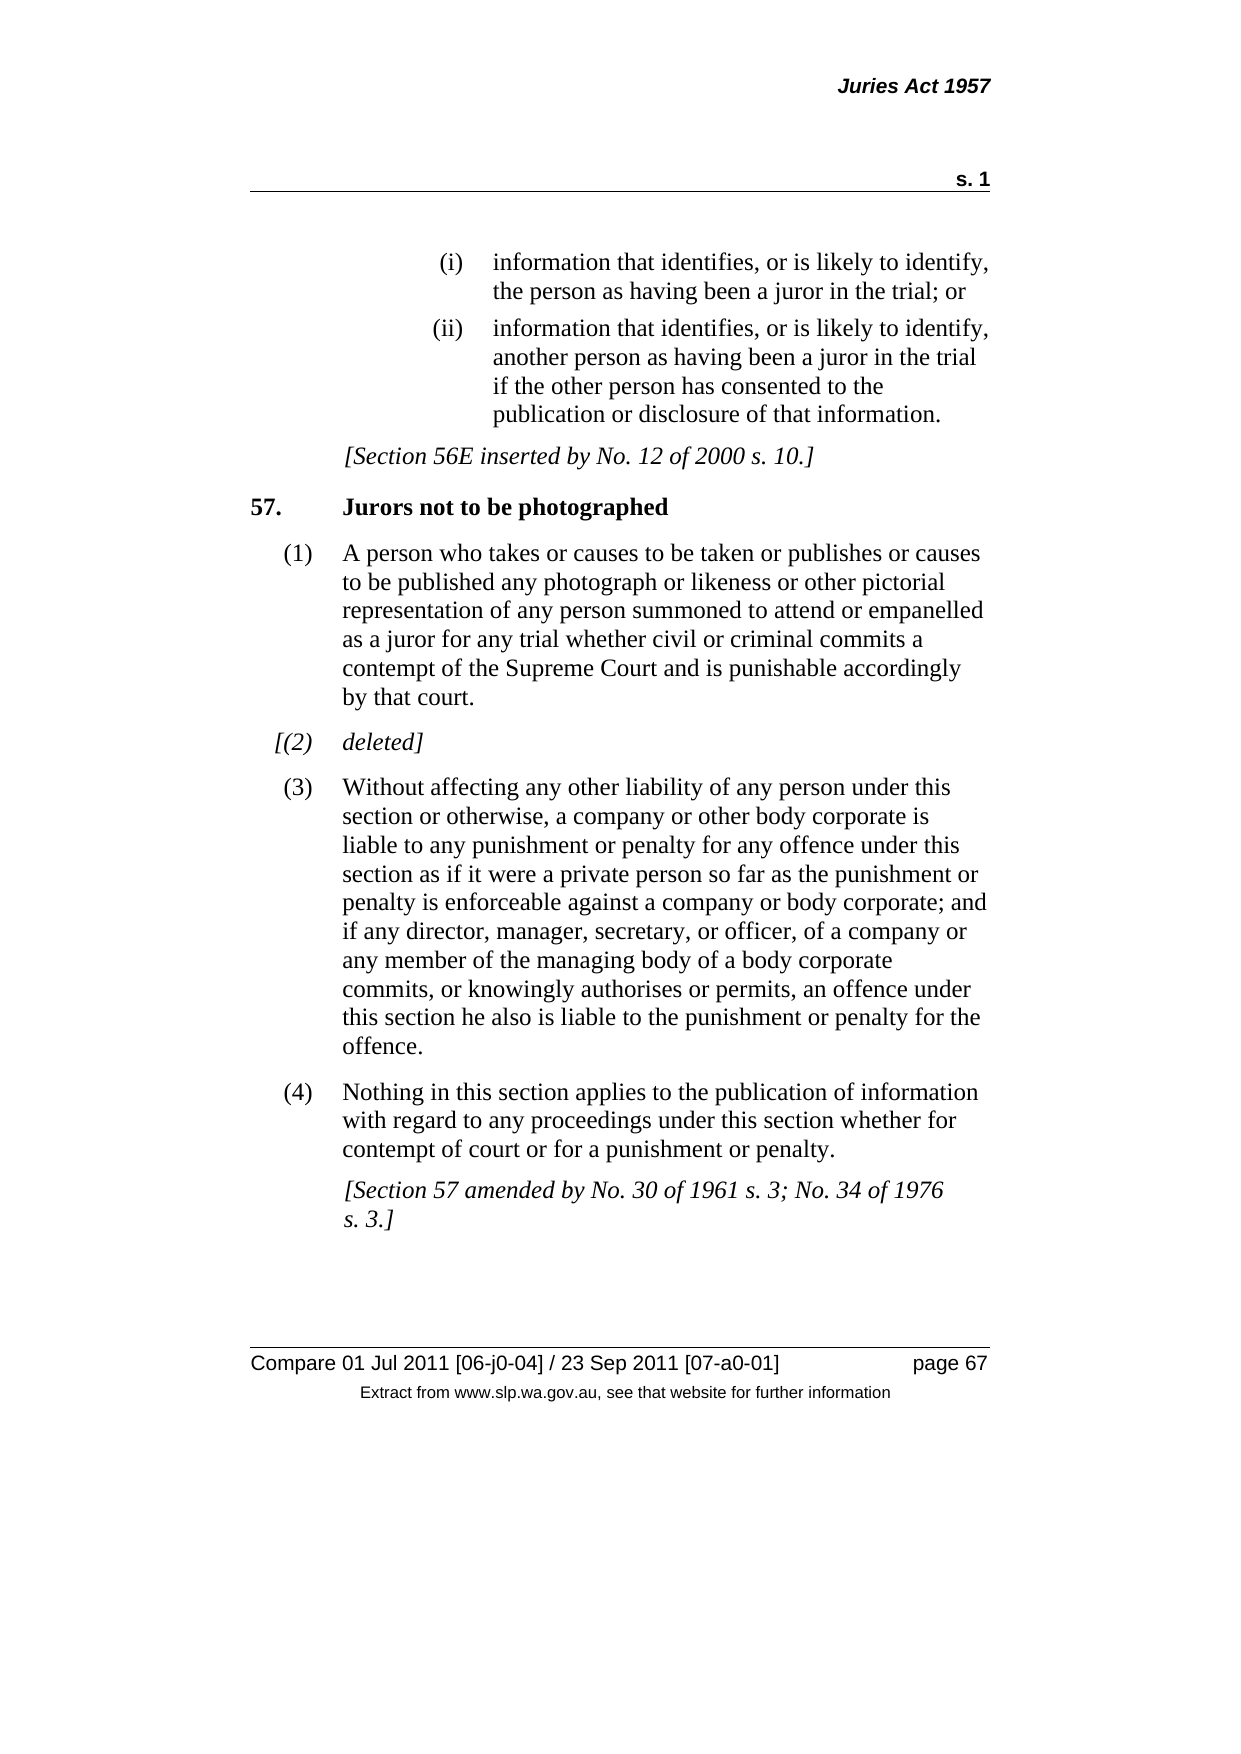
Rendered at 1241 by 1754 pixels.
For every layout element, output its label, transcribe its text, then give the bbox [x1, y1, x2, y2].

subtitle 57. Jurors not to be photographed [250, 492, 990, 521]
text [(2) deleted] [250, 727, 990, 756]
text [Section 57 amended by No. 30 of 1961 s. 3; No. 34 of 1976 s. 3.] [250, 1175, 990, 1233]
text (3) Without affecting any other liability of any person under this section or otherwise, a company or other body corporate is liable to any punishment or penalty for any offence under this section as if it were a private person so far as the punishment or penalty is enforceable against a company or body corporate; and if any director, manager, secretary, or officer, of a company or any member of the managing body of a body corporate commits, or knowingly authorises or permits, an offence under this section he also is liable to the punishment or penalty for the offence. [250, 772, 990, 1060]
text (4) Nothing in this section applies to the publication of information with regard to any proceedings under this section whether for contempt of court or for a punishment or penalty. [250, 1077, 990, 1163]
text (1) A person who takes or causes to be taken or publishes or causes to be published any photograph or likeness or other pictorial representation of any person summoned to attend or empanelled as a juror for any trial whether civil or criminal commits a contempt of the Supreme Court and is punishable accordingly by that court. [250, 538, 990, 710]
text (ii) information that identifies, or is likely to identify, another person as having been a juror in the trial if the other person has consented to the publication or disclosure of that information. [250, 313, 990, 428]
text [Section 56E inserted by No. 12 of 2000 s. 10.] [250, 441, 990, 469]
text (i) information that identifies, or is likely to identify, the person as having been a juror in the trial; or [250, 247, 990, 305]
